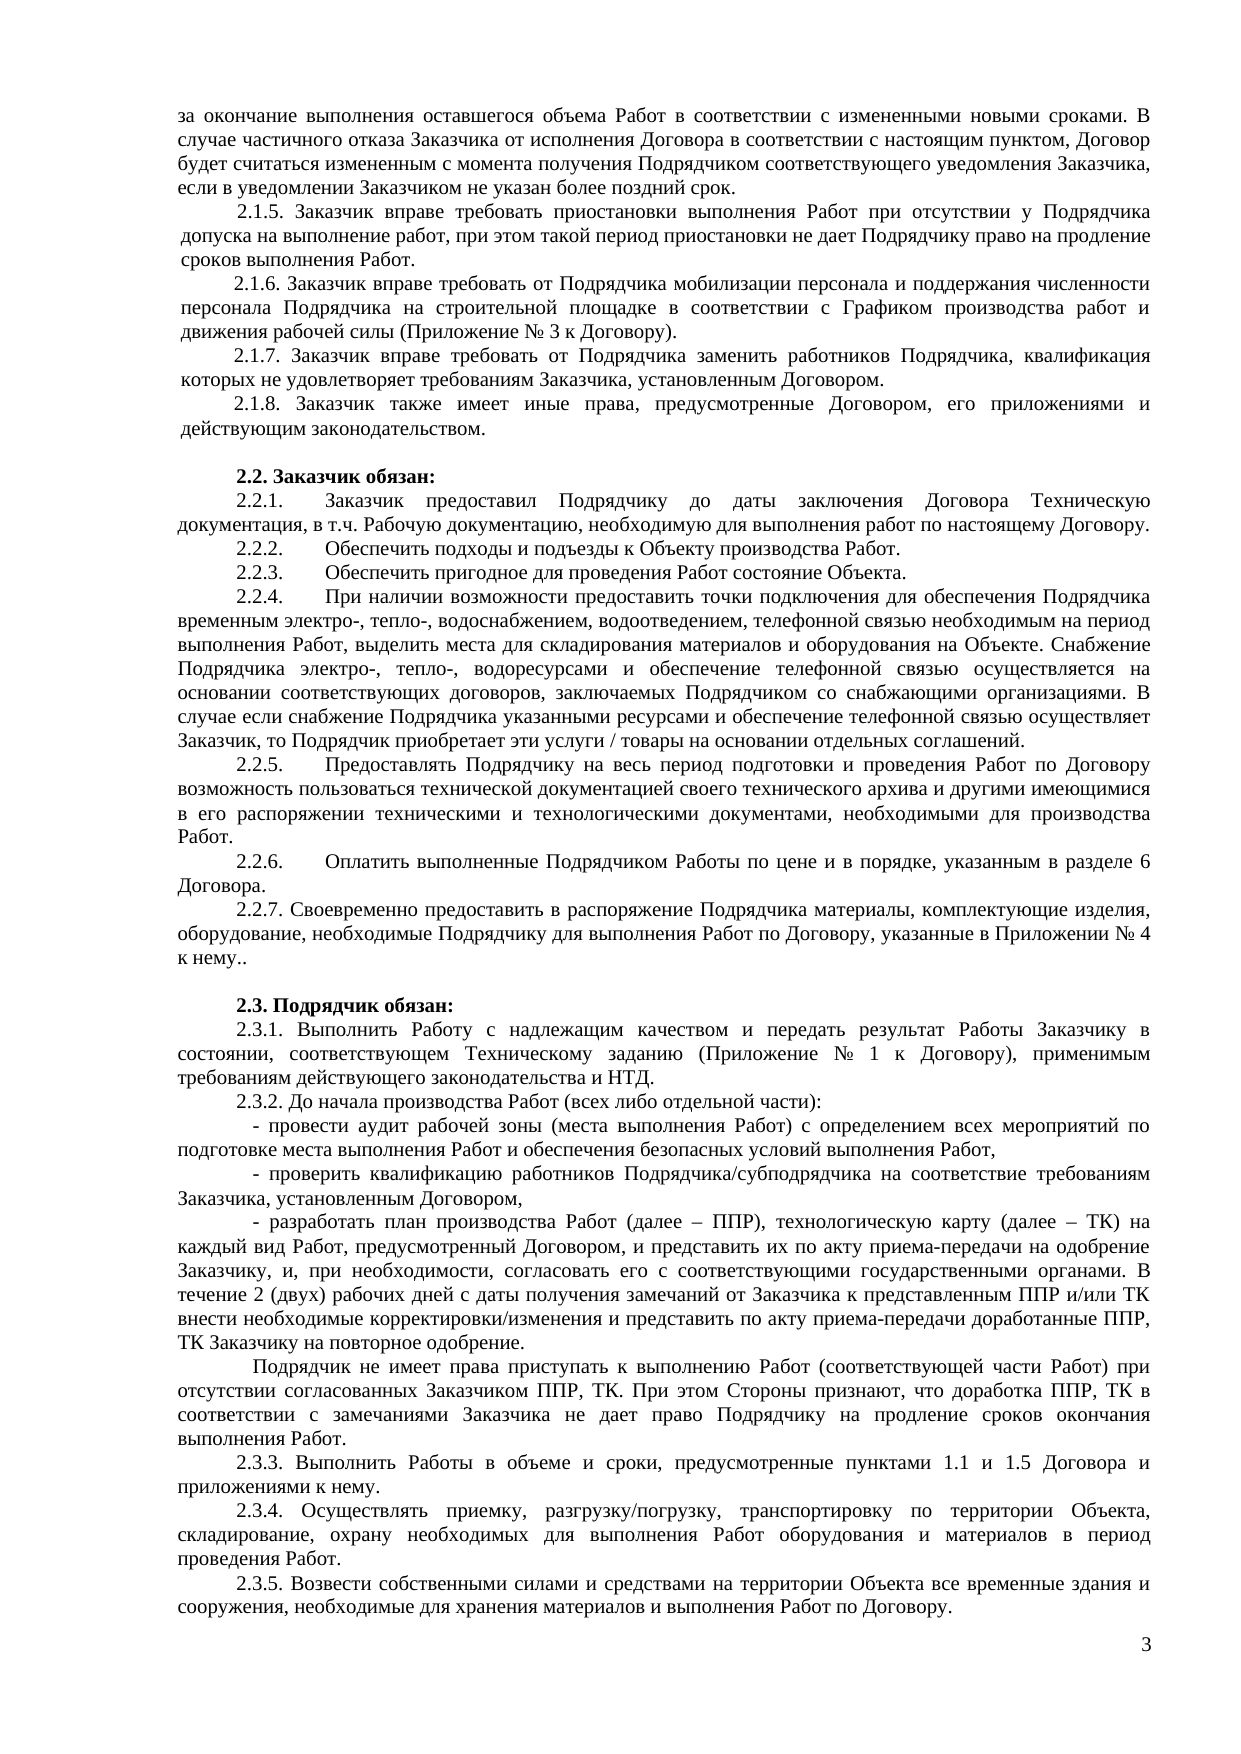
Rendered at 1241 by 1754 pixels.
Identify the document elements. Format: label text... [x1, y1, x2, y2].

text 2.1.5. Заказчик вправе требовать приостановки выполнения Работ при отсутствии у Подрядчика допуска на выполнение работ, при этом такой период приостановки не дает Подрядчику право на продление сроков выполнения Работ. [181, 199, 1152, 271]
text 2.3.2. До начала производства Работ (всех либо отдельной части): [177, 1089, 1152, 1113]
text 2.1.7. Заказчик вправе требовать от Подрядчика заменить работников Подрядчика, квалификация которых не удовлетворяет требованиям Заказчика, установленным Договором. [181, 343, 1152, 391]
text 2.2. Заказчик обязан: [177, 463, 1152, 488]
text - проверить квалификацию работников Подрядчика/субподрядчика на соответствие требованиям Заказчика, установленным Договором, [177, 1161, 1152, 1209]
list Предоставлять Подрядчику на весь период подготовки и проведения Работ по Договору возможность пользоваться технической документацией своего технического архива и другими имеющимися в его распоряжении техническими и технологическими документами, необходимыми для производства Работ. [177, 752, 1152, 848]
text - разработать план производства Работ (далее – ППР), технологическую карту (далее – ТК) на каждый вид Работ, предусмотренный Договором, и представить их по акту приема-передачи на одобрение Заказчику, и, при необходимости, согласовать его с соответствующими государственными органами. В течение 2 (двух) рабочих дней с даты получения замечаний от Заказчика к представленным ППР и/или ТК внести необходимые корректировки/изменения и представить по акту приема-передачи доработанные ППР, ТК Заказчику на повторное одобрение. [177, 1209, 1152, 1354]
list Оплатить выполненные Подрядчиком Работы по цене и в порядке, указанным в разделе 6 Договора. [177, 848, 1152, 897]
text - провести аудит рабочей зоны (места выполнения Работ) с определением всех мероприятий по подготовке места выполнения Работ и обеспечения безопасных условий выполнения Работ, [177, 1113, 1152, 1161]
text 2.2.7. Своевременно предоставить в распоряжение Подрядчика материалы, комплектующие изделия, оборудование, необходимые Подрядчику для выполнения Работ по Договору, указанные в Приложении № 4 к нему.. [177, 897, 1152, 969]
list При наличии возможности предоставить точки подключения для обеспечения Подрядчика временным электро-, тепло-, водоснабжением, водоотведением, телефонной связью необходимым на период выполнения Работ, выделить места для складирования материалов и оборудования на Объекте. Снабжение Подрядчика электро-, тепло-, водоресурсами и обеспечение телефонной связью осуществляется на основании соответствующих договоров, заключаемых Подрядчиком со снабжающими организациями. В случае если снабжение Подрядчика указанными ресурсами и обеспечение телефонной связью осуществляет Заказчик, то Подрядчик приобретает эти услуги / товары на основании отдельных соглашений. [177, 584, 1152, 752]
text Подрядчик не имеет права приступать к выполнению Работ (соответствующей части Работ) при отсутствии согласованных Заказчиком ППР, ТК. При этом Стороны признают, что доработка ППР, ТК в соответствии с замечаниями Заказчика не дает право Подрядчику на продление сроков окончания выполнения Работ. [177, 1354, 1152, 1450]
text 2.3. Подрядчик обязан: [177, 993, 1152, 1017]
list Обеспечить пригодное для проведения Работ состояние Объекта. [177, 560, 1152, 584]
text 2.3.4. Осуществлять приемку, разгрузку/погрузку, транспортировку по территории Объекта, складирование, охрану необходимых для выполнения Работ оборудования и материалов в период проведения Работ. [177, 1498, 1152, 1570]
list Обеспечить подходы и подъезды к Объекту производства Работ. [177, 536, 1152, 560]
text 2.1.6. Заказчик вправе требовать от Подрядчика мобилизации персонала и поддержания численности персонала Подрядчика на строительной площадке в соответствии с Графиком производства работ и движения рабочей силы (Приложение № 3 к Договору). [181, 271, 1152, 343]
text 2.3.3. Выполнить Работы в объеме и сроки, предусмотренные пунктами 1.1 и 1.5 Договора и приложениями к нему. [177, 1450, 1152, 1498]
text 2.1.8. Заказчик также имеет иные права, предусмотренные Договором, его приложениями и действующим законодательством. [181, 391, 1152, 439]
list Заказчик предоставил Подрядчику до даты заключения Договора Техническую документация, в т.ч. Рабочую документацию, необходимую для выполнения работ по настоящему Договору. [177, 488, 1152, 536]
text 2.3.5. Возвести собственными силами и средствами на территории Объекта все временные здания и сооружения, необходимые для хранения материалов и выполнения Работ по Договору. [177, 1570, 1152, 1618]
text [177, 103, 1152, 199]
text 2.3.1. Выполнить Работу с надлежащим качеством и передать результат Работы Заказчику в состоянии, соответствующем Техническому заданию (Приложение № 1 к Договору), применимым требованиям действующего законодательства и НТД. [177, 1017, 1152, 1089]
